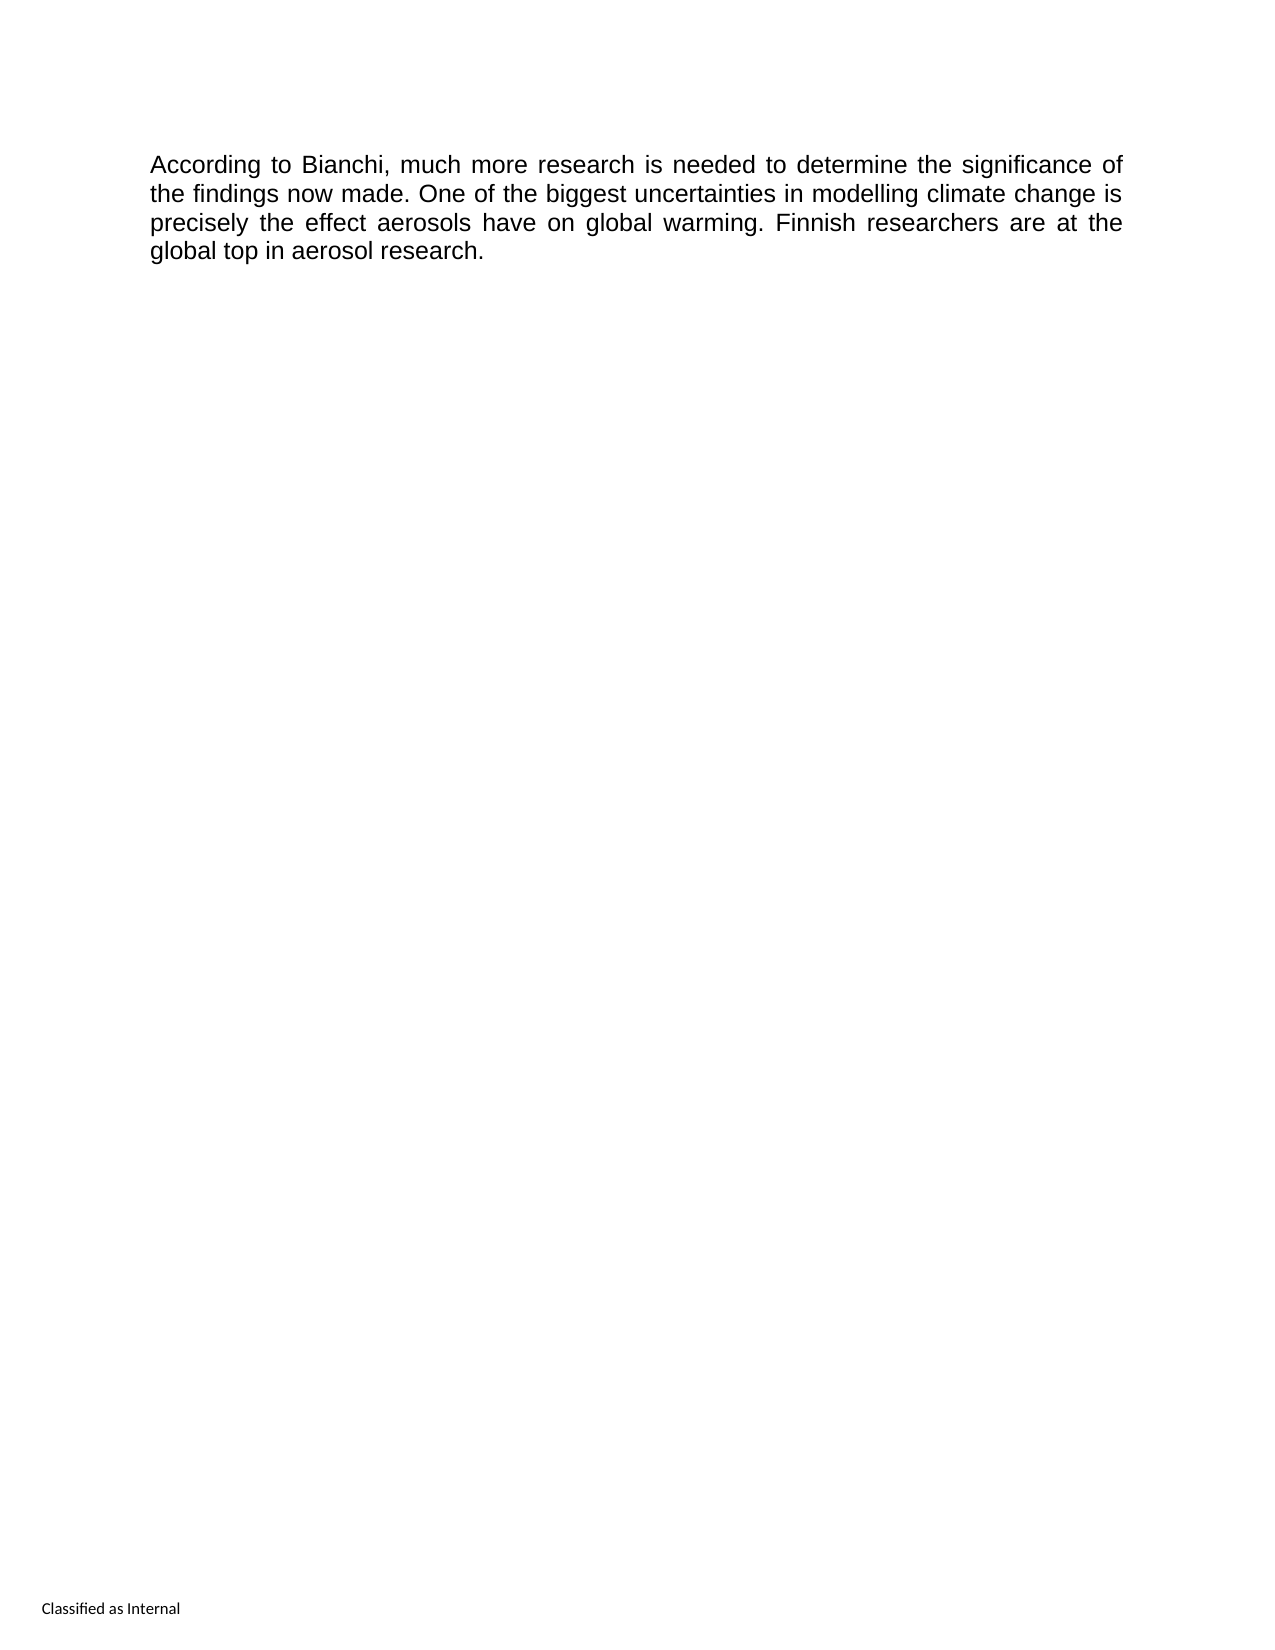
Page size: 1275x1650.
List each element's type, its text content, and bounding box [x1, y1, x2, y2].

text According to Bianchi, much more research is needed to determine the significance of the findings now made. One of the biggest uncertainties in modelling climate change is precisely the effect aerosols have on global warming. Finnish researchers are at the global top in aerosol research. [150, 150, 1125, 265]
